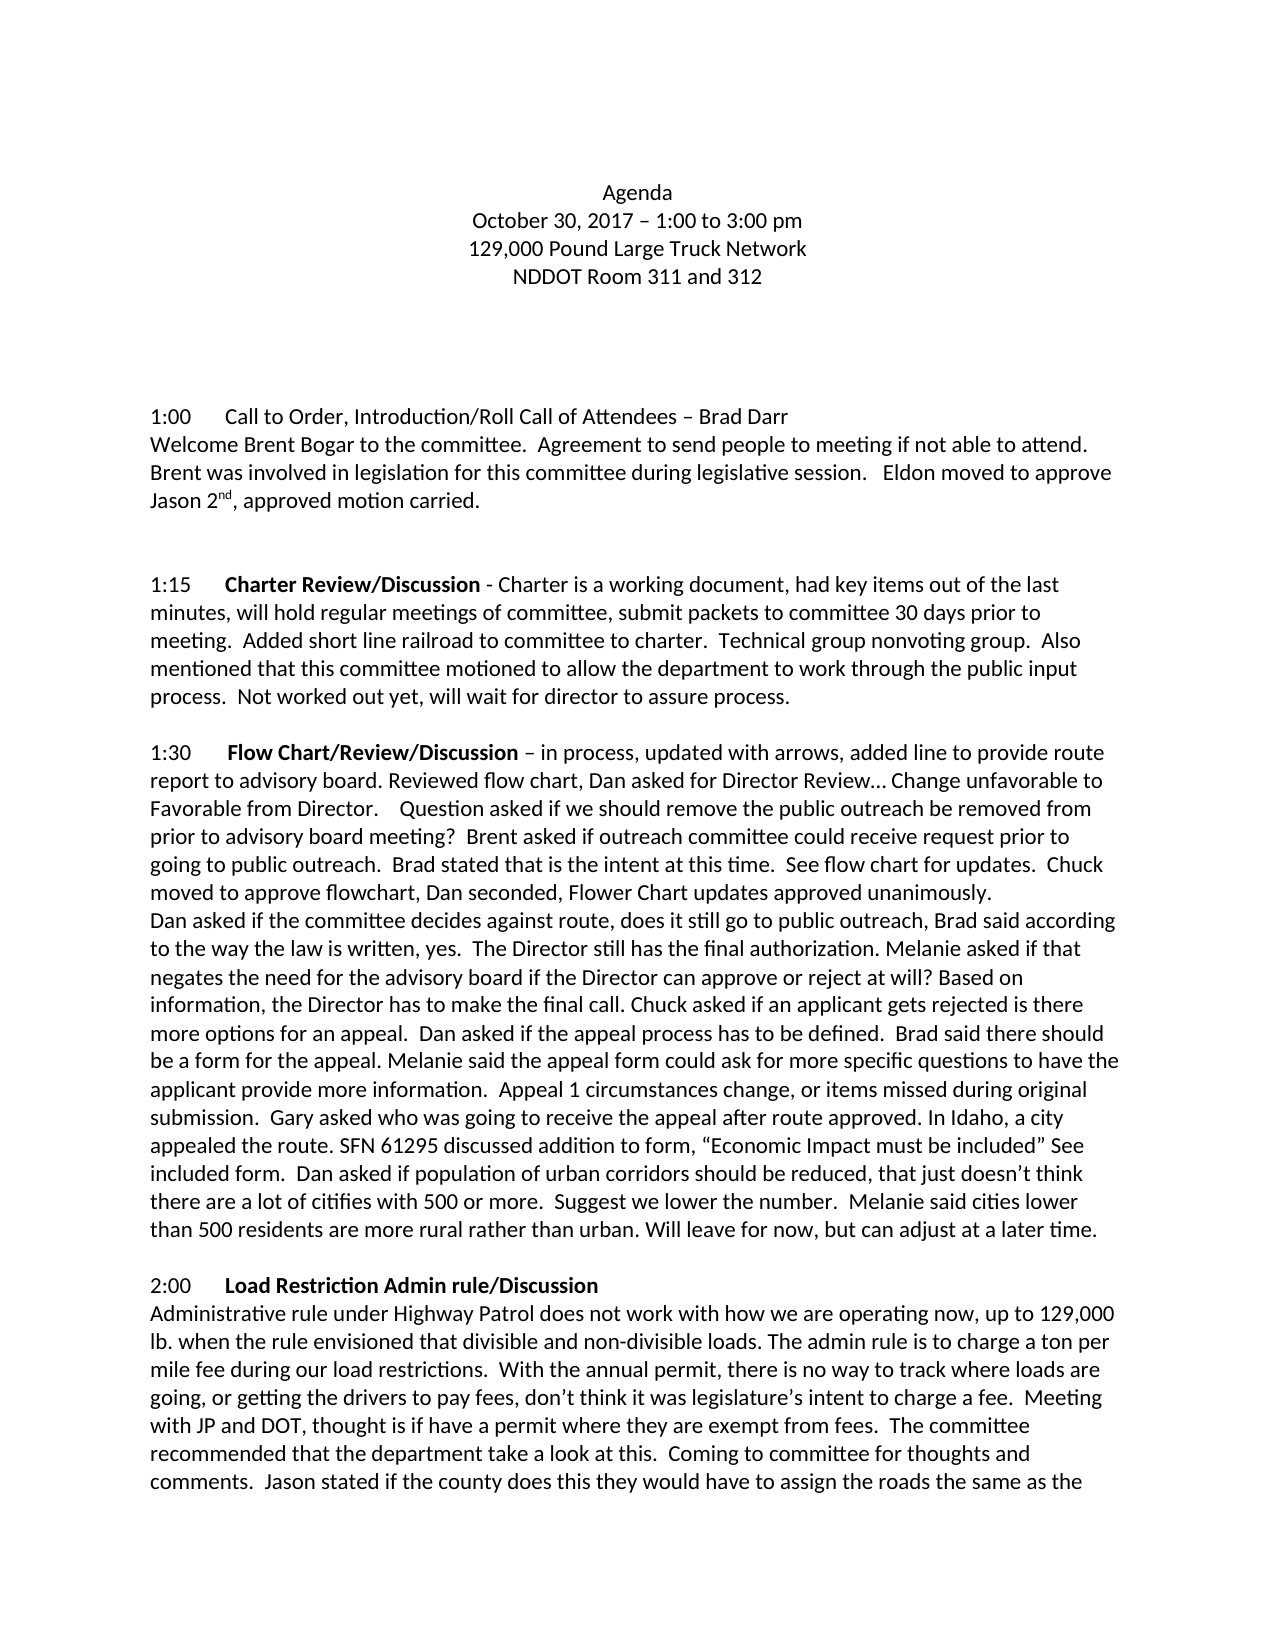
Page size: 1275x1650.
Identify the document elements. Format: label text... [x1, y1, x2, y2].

text 129,000 Pound Large Truck Network [150, 234, 1125, 262]
text Agenda [150, 178, 1125, 206]
text NDDOT Room 311 and 312 [150, 262, 1125, 290]
text Welcome Brent Bogar to the committee. Agreement to send people to meeting if not able to attend. Brent was involved in legislation for this committee during legislative session. Eldon moved to approve Jason 2nd, approved motion carried. [150, 430, 1125, 514]
text October 30, 2017 – 1:00 to 3:00 pm [150, 206, 1125, 234]
text 1:30 Flow Chart/Review/Discussion – in process, updated with arrows, added line to provide route report to advisory board. Reviewed flow chart, Dan asked for Director Review… Change unfavorable to Favorable from Director. Question asked if we should remove the public outreach be removed from prior to advisory board meeting? Brent asked if outreach committee could receive request prior to going to public outreach. Brad stated that is the intent at this time. See flow chart for updates. Chuck moved to approve flowchart, Dan seconded, Flower Chart updates approved unanimously. [150, 738, 1125, 907]
text 1:00 Call to Order, Introduction/Roll Call of Attendees – Brad Darr [150, 402, 1125, 430]
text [150, 1299, 1125, 1495]
text 1:15 Charter Review/Discussion - Charter is a working document, had key items out of the last minutes, will hold regular meetings of committee, submit packets to committee 30 days prior to meeting. Added short line railroad to committee to charter. Technical group nonvoting group. Also mentioned that this committee motioned to allow the department to work through the public input process. Not worked out yet, will wait for director to assure process. [150, 570, 1125, 710]
text Dan asked if the committee decides against route, does it still go to public outreach, Brad said according to the way the law is written, yes. The Director still has the final authorization. Melanie asked if that negates the need for the advisory board if the Director can approve or reject at will? Based on information, the Director has to make the final call. Chuck asked if an applicant gets rejected is there more options for an appeal. Dan asked if the appeal process has to be defined. Brad said there should be a form for the appeal. Melanie said the appeal form could ask for more specific questions to have the applicant provide more information. Appeal 1 circumstances change, or items missed during original submission. Gary asked who was going to receive the appeal after route approved. In Idaho, a city appealed the route. SFN 61295 discussed addition to form, “Economic Impact must be included” See included form. Dan asked if population of urban corridors should be reduced, that just doesn’t think there are a lot of citifies with 500 or more. Suggest we lower the number. Melanie said cities lower than 500 residents are more rural rather than urban. Will leave for now, but can adjust at a later time. [150, 907, 1125, 1243]
text 2:00 Load Restriction Admin rule/Discussion [150, 1271, 1125, 1299]
